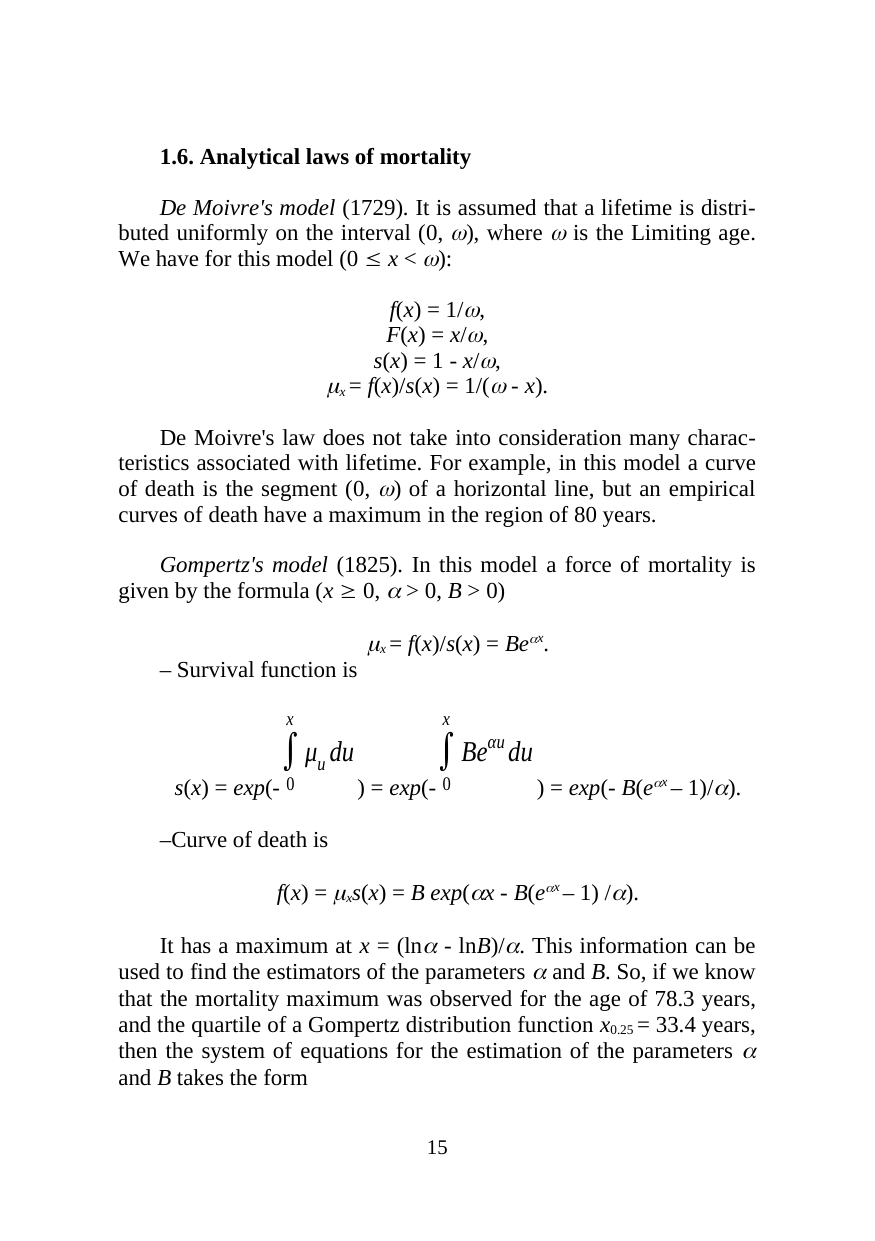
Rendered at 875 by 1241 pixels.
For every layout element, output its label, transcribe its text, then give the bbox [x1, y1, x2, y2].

list Gompertz's model (1825). In this model a force of mortality is given by the formula (x 0, > 0, B > 0) [118, 552, 756, 604]
list f(x) = 1/, [118, 297, 756, 322]
list x = f(x)/s(x) = 1/( - x). [118, 373, 756, 399]
list De Moivre's model (1729). It is assumed that a lifetime is distributed uniformly on the interval (0, ), where is the Limiting age. We have for this model (0 x < ): [118, 195, 756, 271]
list f(x) = xs(x) = B exp(x - B(еx – 1) /). [118, 879, 756, 906]
list s(x) = 1 - x/, [118, 348, 756, 373]
text De Moivre's law does not take into consideration many characteristics associated with lifetime. For example, in this model a curve of death is the segment (0, ) of a horizontal line, but an empirical curves of death have a maximum in the region of 80 years. [118, 424, 756, 527]
list – Survival function is [118, 656, 756, 683]
list 1.6. Analytical laws of mortality [118, 144, 756, 169]
list F(x) = x/, [118, 322, 756, 348]
list It has a maximum at х = (ln - lnB)/. This information can be used to find the estimators of the parameters and B. So, if we know that the mortality maximum was observed for the age of 78.3 years, and the quartile of a Gompertz distribution function х0.25 = 33.4 years, then the system of equations for the estimation of the parameters and B takes the form [118, 932, 756, 1090]
list x = f(x)/s(x) = Вех. [118, 630, 756, 656]
list –Curve of death is [118, 826, 756, 853]
list s(x) = exp(-) = exp(-) = exp(- B(еx – 1)/). [118, 709, 756, 800]
